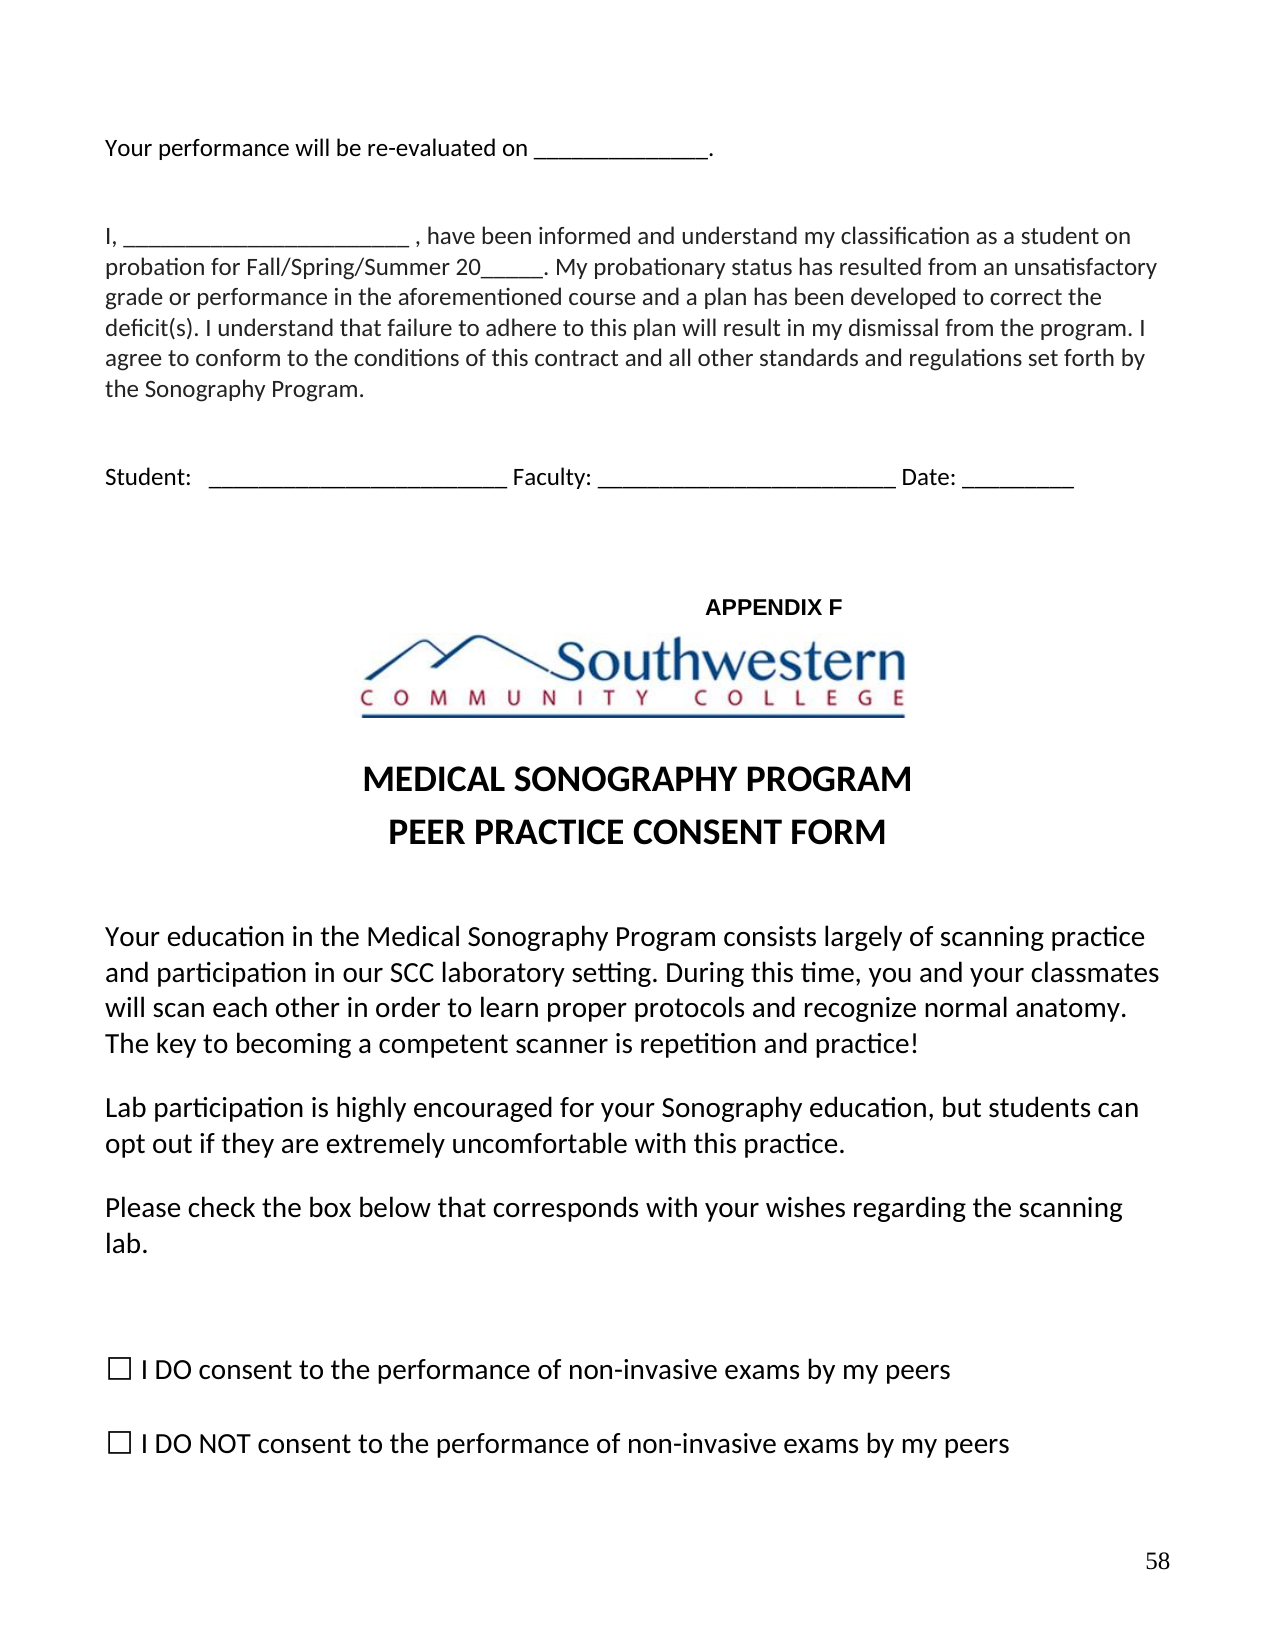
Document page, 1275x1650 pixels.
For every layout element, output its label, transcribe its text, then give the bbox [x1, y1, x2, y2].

text Please check the box below that corresponds with your wishes regarding the scanning lab. [105, 1189, 1170, 1261]
text APPENDIX F [705, 595, 1170, 621]
text PEER PRACTICE CONSENT FORM [105, 808, 1170, 854]
text Your education in the Medical Sonography Program consists largely of scanning practice and participation in our SCC laboratory setting. During this time, you and your classmates will scan each other in order to learn proper protocols and recognize normal anatomy. The key to becoming a competent scanner is repetition and practice! [105, 918, 1170, 1061]
text Your performance will be re-evaluated on ______________. [105, 132, 1170, 163]
text Lab participation is highly encouraged for your Sonography education, but students can opt out if they are extremely uncomfortable with this practice. [105, 1089, 1170, 1161]
picture [353, 633, 922, 718]
text ⬜ I DO consent to the performance of non-invasive exams by my peers [105, 1351, 1170, 1387]
text ⬜ I DO NOT consent to the performance of non-invasive exams by my peers [105, 1425, 1170, 1461]
text MEDICAL SONOGRAPHY PROGRAM [105, 755, 1170, 801]
text I, _______________________ , have been informed and understand my classification as a student on probation for Fall/Spring/Summer 20_____. My probationary status has resulted from an unsatisfactory grade or performance in the aforementioned course and a plan has been developed to correct the deficit(s). I understand that failure to adhere to this plan will result in my dismissal from the program. I agree to conform to the conditions of this contract and all other standards and regulations set forth by the Sonography Program. [365, 221, 1170, 404]
text Student: ________________________ Faculty: ________________________ Date: _________ [105, 461, 1170, 492]
